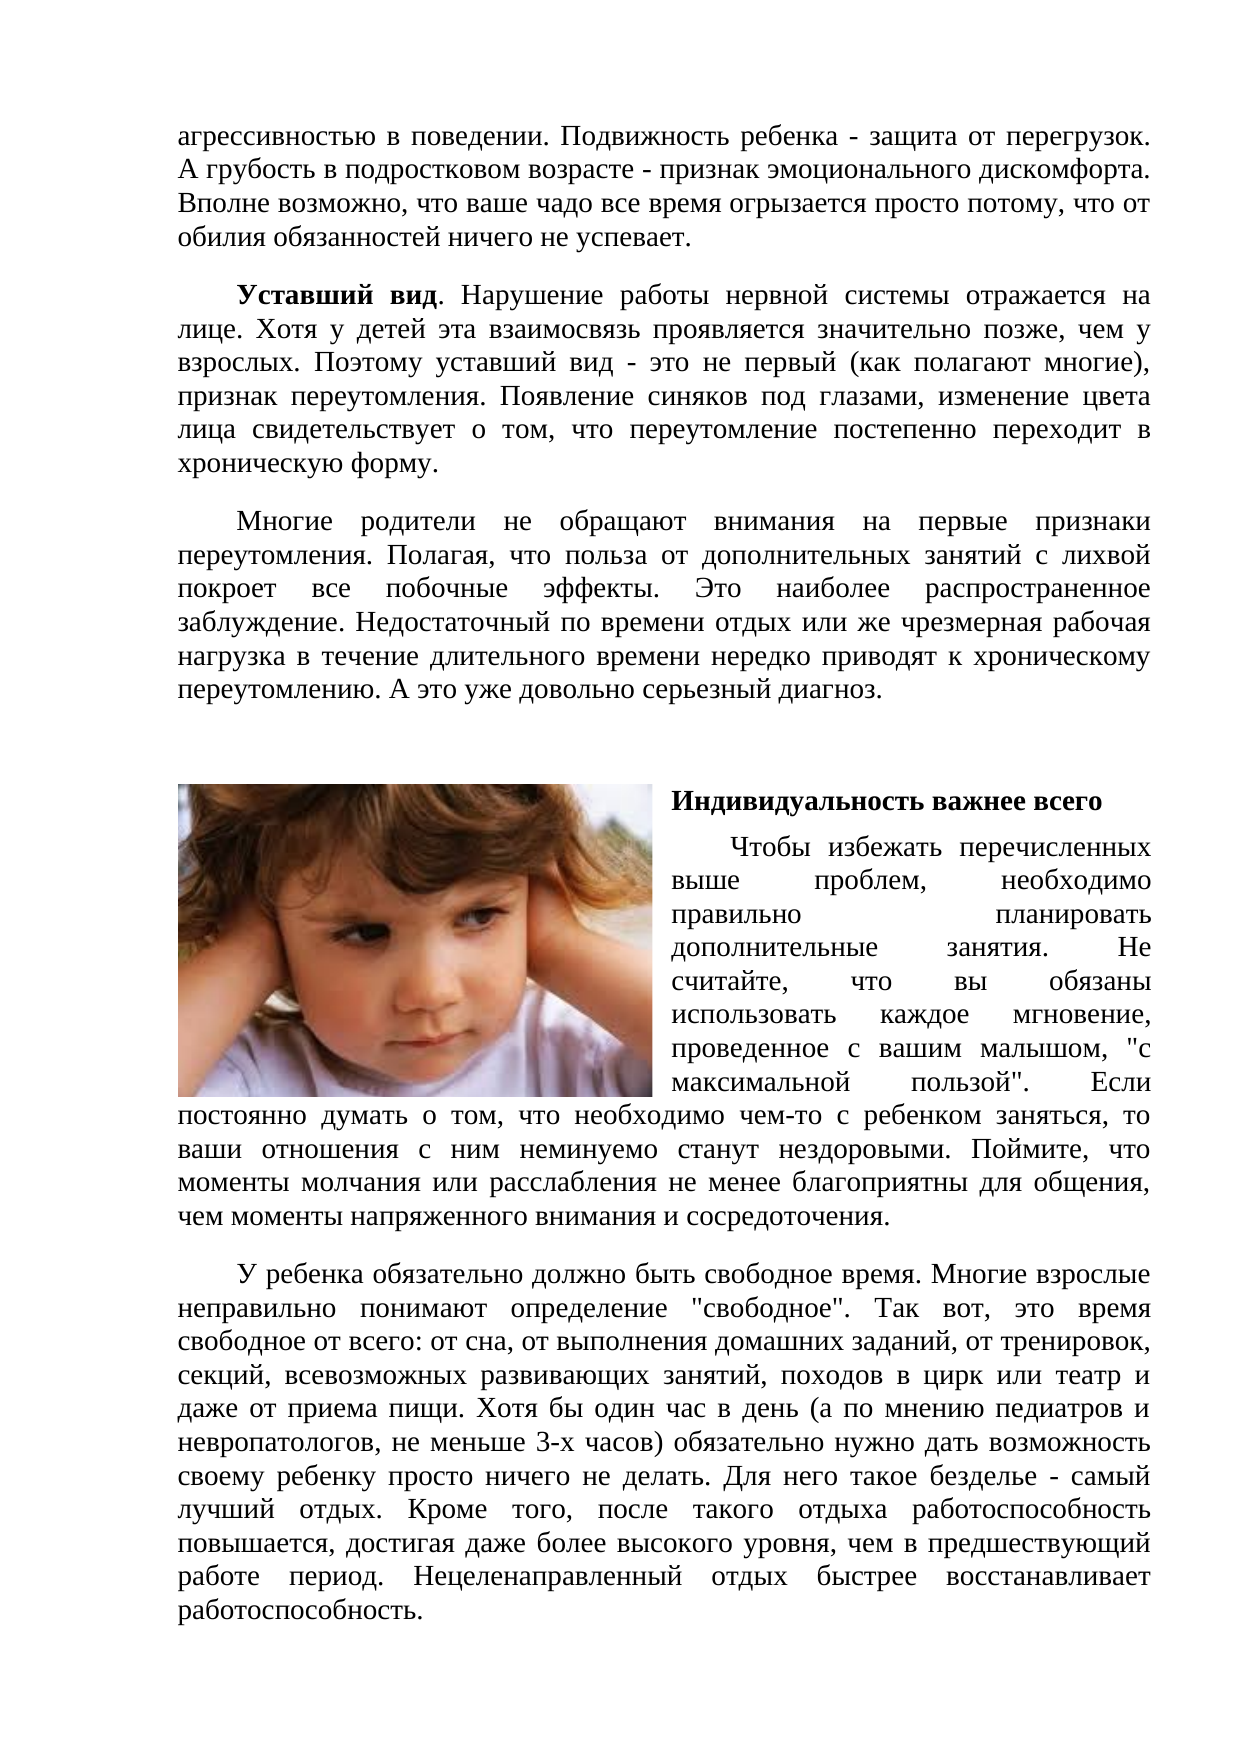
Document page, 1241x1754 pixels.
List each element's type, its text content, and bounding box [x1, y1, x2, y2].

text У ребенка обязательно должно быть свободное время. Многие взрослые неправильно понимают определение "свободное". Так вот, это время свободное от всего: от сна, от выполнения домашних заданий, от тренировок, секций, всевозможных развивающих занятий, походов в цирк или театр и даже от приема пищи. Хотя бы один час в день (а по мнению педиатров и невропатологов, не меньше 3-х часов) обязательно нужно дать возможность своему ребенку просто ничего не делать. Для него такое безделье - самый лучший отдых. Кроме того, после такого отдыха работоспособность повышается, достигая даже более высокого уровня, чем в предшествующий работе период. Нецеленаправленный отдых быстрее восстанавливает работоспособность. [177, 1256, 1152, 1625]
picture [178, 784, 653, 1097]
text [177, 118, 1152, 252]
text Многие родители не обращают внимания на первые признаки переутомления. Полагая, что польза от дополнительных занятий с лихвой покроет все побочные эффекты. Это наиболее распространенное заблуждение. Недостаточный по времени отдых или же чрезмерная рабочая нагрузка в течение длительного времени нередко приводят к хроническому переутомлению. А это уже довольно серьезный диагноз. [177, 503, 1152, 705]
subtitle Индивидуальность важнее всего [177, 783, 1152, 816]
text Уставший вид. Нарушение работы нервной системы отражается на лице. Хотя у детей эта взаимосвязь проявляется значительно позже, чем у взрослых. Поэтому уставший вид - это не первый (как полагают многие), признак переутомления. Появление синяков под глазами, изменение цвета лица свидетельствует о том, что переутомление постепенно переходит в хроническую форму. [177, 277, 1152, 478]
